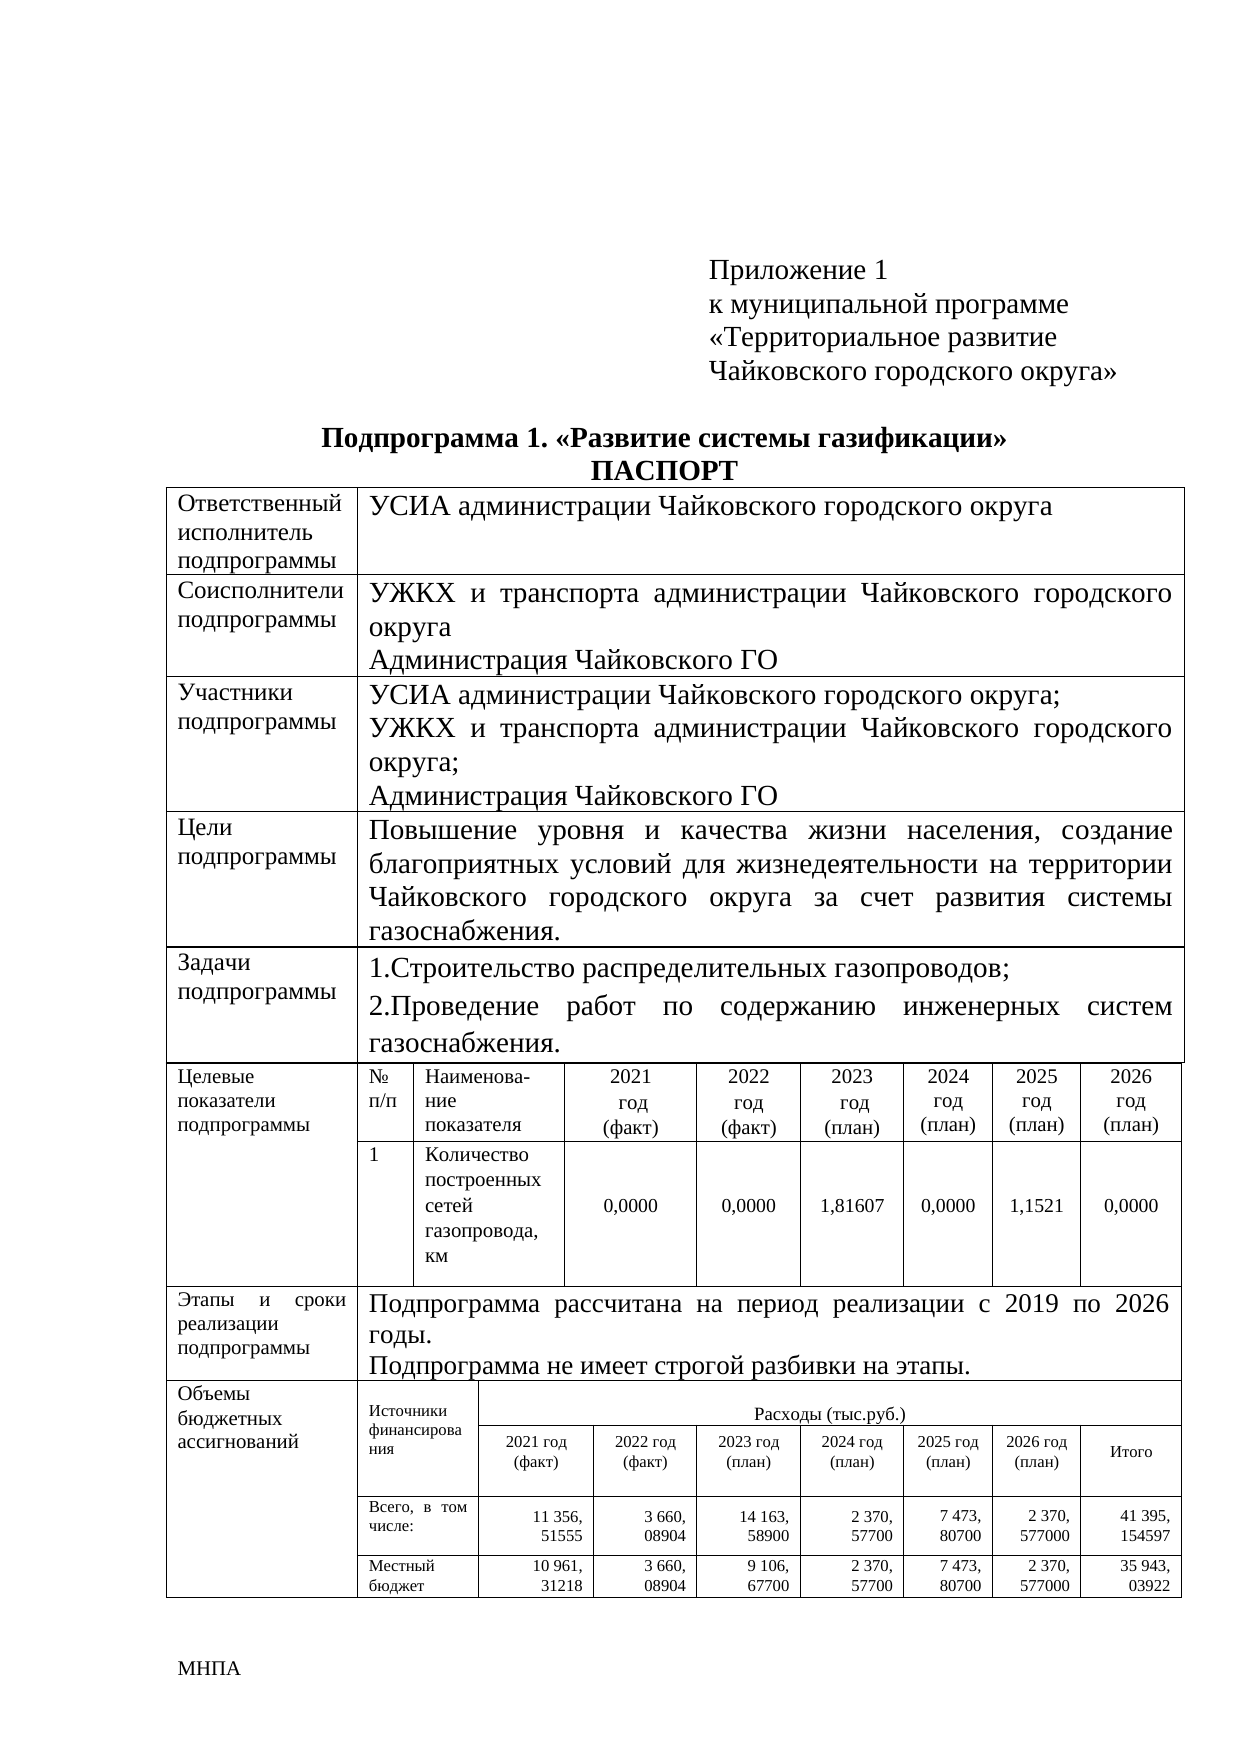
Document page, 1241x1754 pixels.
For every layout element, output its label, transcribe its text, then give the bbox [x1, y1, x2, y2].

text ПАСПОРТ [177, 453, 1152, 487]
table_cell 2 370, 577000 [993, 1556, 1080, 1597]
table_cell 0,0000 [1081, 1142, 1181, 1286]
table_cell Задачи подпрограммы [167, 948, 357, 1062]
text Подпрограмма 1. «Развитие системы газификации» [177, 420, 1152, 453]
table_cell Подпрограмма рассчитана на период реализации с 2019 по 2026 годы. Подпрограмма не имеет строгой разбивки на этапы. [358, 1287, 1181, 1380]
table_cell Участники подпрограммы [167, 677, 357, 811]
table_cell 41 395, 154597 [1081, 1497, 1181, 1555]
table_cell УЖКХ и транспорта администрации Чайковского городского округа Администрация Чайковского ГО [358, 575, 1184, 676]
table_header 2022 год (факт) [697, 1064, 800, 1141]
table_cell 35 943, 03922 [1081, 1556, 1181, 1597]
table_cell 2024 год (план) [801, 1426, 903, 1496]
table_header 2023 год (план) [801, 1064, 903, 1141]
table_cell 1 [358, 1142, 413, 1286]
table_cell Количество построенных сетей газопровода, км [414, 1142, 564, 1286]
table_cell Цели подпрограммы [167, 812, 357, 946]
table_header № п/п [358, 1064, 413, 1141]
table_cell 0,0000 [697, 1142, 800, 1286]
table_cell 3 660, 08904 [594, 1497, 696, 1555]
table_cell 2 370, 57700 [801, 1497, 903, 1555]
table_cell 3 660, 08904 [594, 1556, 696, 1597]
table_cell Итого [1081, 1426, 1181, 1496]
table_cell 7 473, 80700 [904, 1556, 992, 1597]
table_cell Соисполнители подпрограммы [167, 575, 357, 676]
table_cell Всего, в том числе: [358, 1497, 478, 1555]
table_cell 0,0000 [565, 1142, 696, 1286]
table_cell 7 473, 80700 [904, 1497, 992, 1555]
table_cell 0,0000 [904, 1142, 992, 1286]
table_cell 1,1521 [993, 1142, 1080, 1286]
table_cell Этапы и сроки реализации подпрограммы [167, 1287, 357, 1380]
table_header Ответственный исполнитель подпрограммы [167, 488, 357, 574]
table_header Целевые показатели подпрограммы [167, 1064, 357, 1286]
table_cell 1.Строительство распределительных газопроводов; 2.Проведение работ по содержанию инженерных систем газоснабжения. [358, 948, 1184, 1062]
table_header Наименова-ние показателя [414, 1064, 564, 1141]
table_cell 2023 год (план) [697, 1426, 800, 1496]
text Приложение 1 [709, 252, 1152, 286]
table_cell 2025 год (план) [904, 1426, 992, 1496]
table_cell 2 370, 57700 [801, 1556, 903, 1597]
table_cell 9 106, 67700 [697, 1556, 800, 1597]
table_cell Расходы (тыс.руб.) [479, 1381, 1181, 1424]
table_cell Повышение уровня и качества жизни населения, создание благоприятных условий для жизнедеятельности на территории Чайковского городского округа за счет развития системы газоснабжения. [358, 812, 1184, 946]
table_cell 10 961, 31218 [479, 1556, 593, 1597]
table_cell 2022 год (факт) [594, 1426, 696, 1496]
table_cell 2026 год (план) [993, 1426, 1080, 1496]
table_cell Объемы бюджетных ассигнований [167, 1381, 357, 1597]
table_cell 2 370, 577000 [993, 1497, 1080, 1555]
table_cell 11 356, 51555 [479, 1497, 593, 1555]
table_header 2021 год (факт) [565, 1064, 696, 1141]
table_header УСИА администрации Чайковского городского округа [358, 488, 1184, 574]
table_header 2026 год (план) [1081, 1064, 1181, 1141]
table_cell Источники финансирова ния [358, 1381, 478, 1496]
text к муниципальной программе «Территориальное развитие Чайковского городского округа» [709, 286, 1152, 386]
table_cell Местный бюджет [358, 1556, 478, 1597]
table_cell 14 163, 58900 [697, 1497, 800, 1555]
table_cell УСИА администрации Чайковского городского округа; УЖКХ и транспорта администрации Чайковского городского округа; Администрация Чайковского ГО [358, 677, 1184, 811]
table_cell 2021 год (факт) [479, 1426, 593, 1496]
table_header 2024 год (план) [904, 1064, 992, 1141]
table_header 2025 год (план) [993, 1064, 1080, 1141]
table_cell 1,81607 [801, 1142, 903, 1286]
